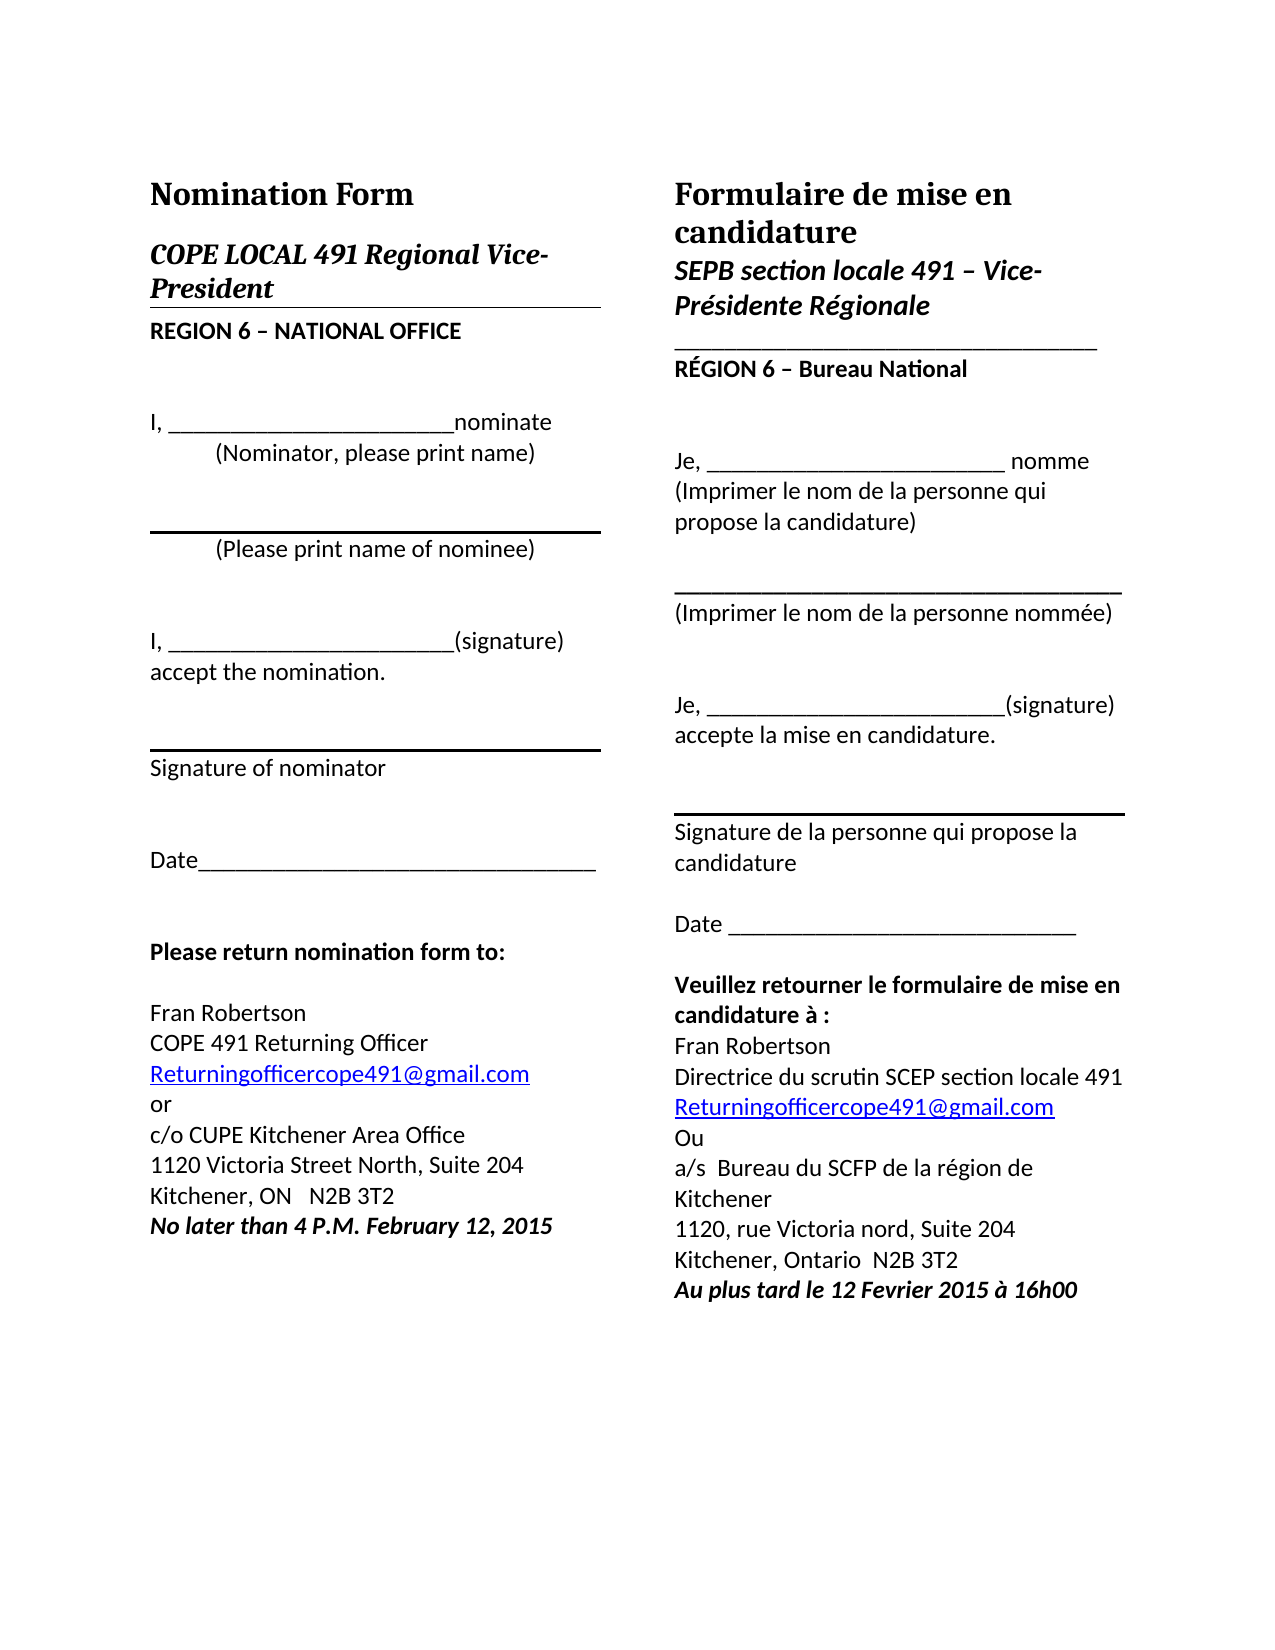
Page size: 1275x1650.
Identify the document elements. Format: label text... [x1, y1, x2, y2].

text Directrice du scrutin SCEP section locale 491 [674, 1061, 1125, 1091]
text Fran Robertson [674, 1030, 1125, 1061]
text 1120, rue Victoria nord, Suite 204 [674, 1213, 1125, 1244]
text (Imprimer le nom de la personne nommée) [674, 598, 1125, 628]
text Returningofficercope491@gmail.com [150, 1058, 601, 1088]
text Je, ________________________(signature) [674, 689, 1125, 720]
subtitle COPE LOCAL 491 Regional Vice-President [150, 238, 601, 307]
text __________________________________ RÉGION 6 – Bureau National [674, 323, 1125, 384]
text REGION 6 – NATIONAL OFFICE [150, 315, 601, 345]
subtitle Nomination Form [150, 175, 601, 213]
text (Imprimer le nom de la personne qui propose la candidature) [674, 476, 1125, 537]
text Fran Robertson [150, 997, 601, 1027]
text accepte la mise en candidature. [674, 720, 1125, 750]
text Kitchener, ON N2B 3T2 [150, 1180, 601, 1210]
text Veuillez retourner le formulaire de mise en candidature à : [674, 969, 1125, 1030]
text c/o CUPE Kitchener Area Office [150, 1119, 601, 1149]
text or [150, 1088, 601, 1119]
text ____________________________________ [674, 567, 1125, 598]
text Kitchener, Ontario N2B 3T2 [674, 1244, 1125, 1274]
text Date ____________________________ [674, 908, 1125, 938]
text 1120 Victoria Street North, Suite 204 [150, 1149, 601, 1180]
text a/s Bureau du SCFP de la région de Kitchener [674, 1152, 1125, 1213]
text Please return nomination form to: [150, 936, 601, 966]
text Signature de la personne qui propose la candidature [674, 816, 1125, 877]
text (Please print name of nominee) [150, 534, 601, 564]
text Je, ________________________ nomme [674, 445, 1125, 476]
text COPE 491 Returning Officer [150, 1027, 601, 1058]
text SEPB section locale 491 – Vice-Présidente Régionale [674, 252, 1125, 323]
text (Nominator, please print name) [150, 437, 601, 467]
text I, _______________________(signature) accept the nomination. [150, 625, 601, 686]
text I, _______________________nominate [150, 406, 601, 437]
text No later than 4 P.M. February 12, 2015 [150, 1210, 601, 1241]
text Signature of nominator [150, 752, 601, 783]
text Returningofficercope491@gmail.com [674, 1091, 1125, 1122]
text Ou [674, 1122, 1125, 1152]
text Au plus tard le 12 Fevrier 2015 à 16h00 [674, 1274, 1125, 1305]
text Formulaire de mise en candidature [674, 175, 1125, 252]
text Date________________________________ [150, 844, 601, 874]
